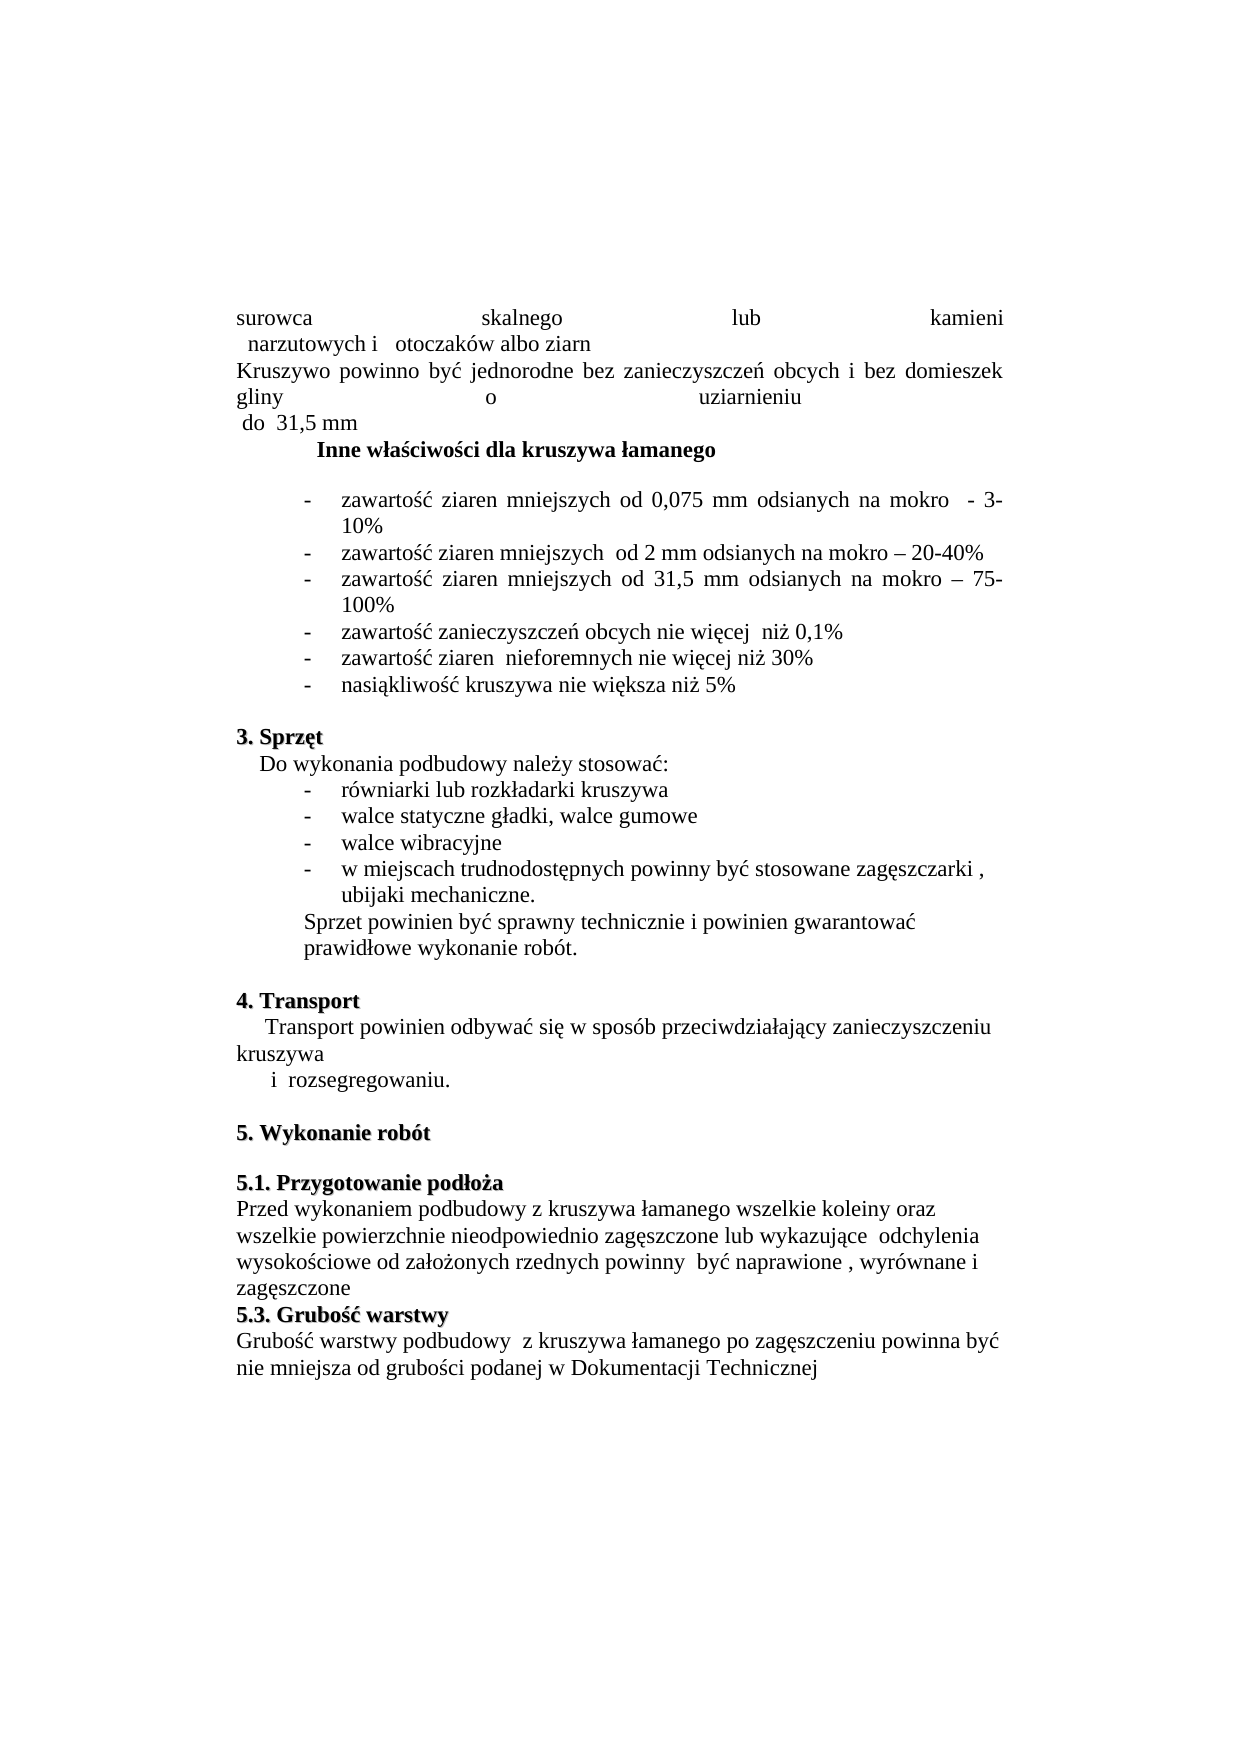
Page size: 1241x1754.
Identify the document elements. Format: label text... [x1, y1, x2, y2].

list równiarki lub rozkładarki kruszywa [303, 776, 1004, 802]
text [236, 304, 1004, 357]
list zawartość ziaren mniejszych od odsianych na mokro – 20-40% [303, 539, 1004, 565]
list zawartość ziaren mniejszych od odsianych na mokro - 3-10% [303, 486, 1004, 539]
subtitle 5.1. Przygotowanie podłoża [236, 1169, 1004, 1195]
text Inne właściwości dla kruszywa łamanego [236, 436, 1004, 462]
list walce statyczne gładki, walce gumowe [303, 802, 1004, 829]
text Transport powinien odbywać się w sposób przeciwdziałający zanieczyszczeniu kruszywa i rozsegregowaniu. [236, 1013, 1004, 1092]
subtitle 3. Sprzęt [236, 723, 1004, 750]
text Do wykonania podbudowy należy stosować: [236, 750, 1004, 776]
subtitle 5.3. Grubość warstwy [236, 1301, 1004, 1327]
list zawartość ziaren mniejszych od odsianych na mokro – 75-100% [303, 565, 1004, 618]
list zawartość zanieczyszczeń obcych nie więcej niż 0,1% [303, 618, 1004, 644]
list w miejscach trudnodostępnych powinny być stosowane zagęszczarki , ubijaki mechaniczne. [303, 855, 1004, 908]
list zawartość ziaren nieforemnych nie więcej niż 30% [303, 644, 1004, 671]
list walce wibracyjne [303, 829, 1004, 855]
text Grubość warstwy podbudowy z kruszywa łamanego po zagęszczeniu powinna być nie mniejsza od grubości podanej w Dokumentacji Technicznej [236, 1327, 1004, 1380]
subtitle 5. Wykonanie robót [236, 1119, 1004, 1145]
text Sprzet powinien być sprawny technicznie i powinien gwarantować prawidłowe wykonanie robót. [303, 908, 1004, 961]
subtitle 4. Transport [236, 987, 1004, 1013]
list nasiąkliwość kruszywa nie większa niż 5% [303, 671, 1004, 697]
text Kruszywo powinno być jednorodne bez zanieczyszczeń obcych i bez domieszek gliny o uziarnieniu do [236, 357, 1004, 436]
text Przed wykonaniem podbudowy z kruszywa łamanego wszelkie koleiny oraz wszelkie powierzchnie nieodpowiednio zagęszczone lub wykazujące odchylenia wysokościowe od założonych rzednych powinny być naprawione , wyrównane i zagęszczone [236, 1195, 1004, 1301]
